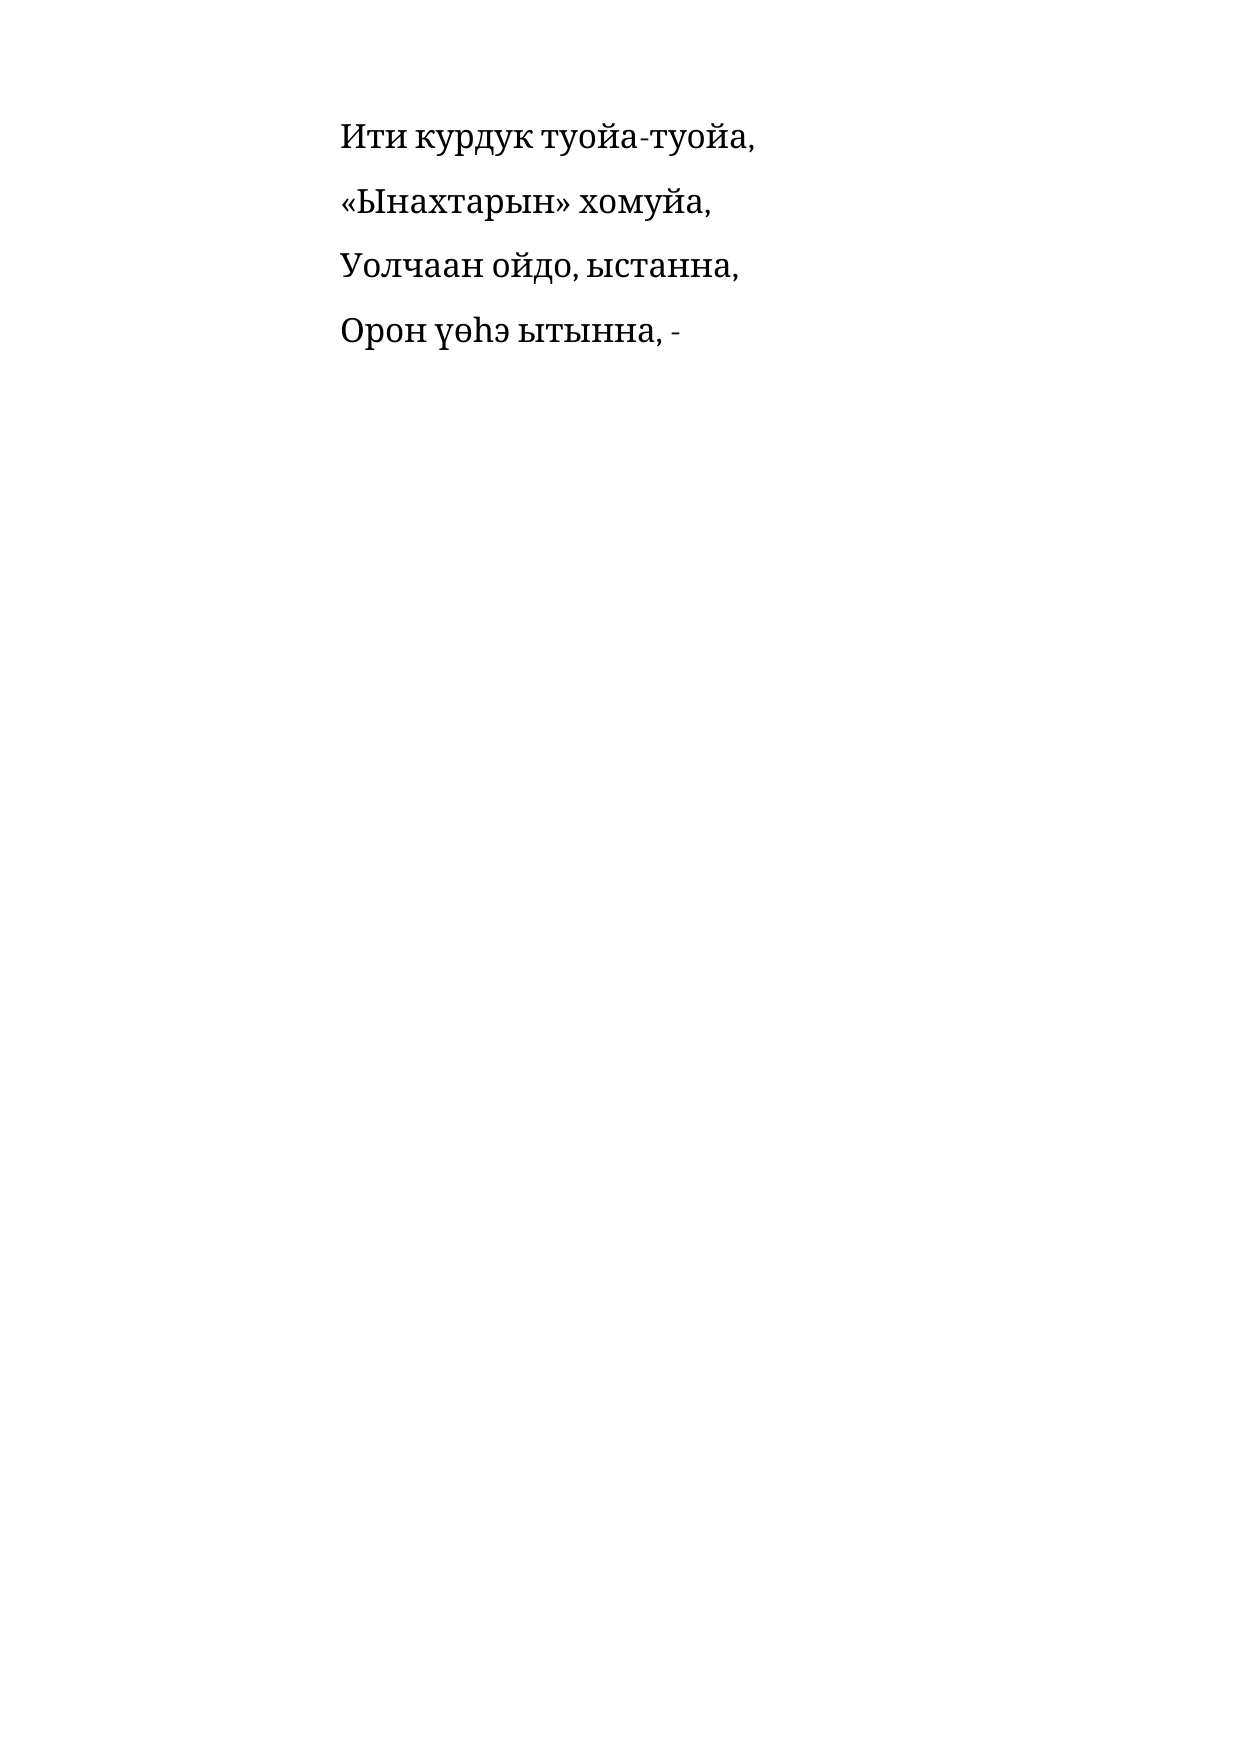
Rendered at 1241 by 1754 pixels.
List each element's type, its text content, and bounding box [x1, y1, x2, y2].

text Ити курдук туойа-туойа, [340, 118, 1152, 156]
text Орон үөһэ ытынна, - [340, 313, 1152, 351]
text «Ынахтарын» хомуйа, [340, 183, 1152, 221]
text Уолчаан ойдо, ыстанна, [340, 248, 1152, 286]
